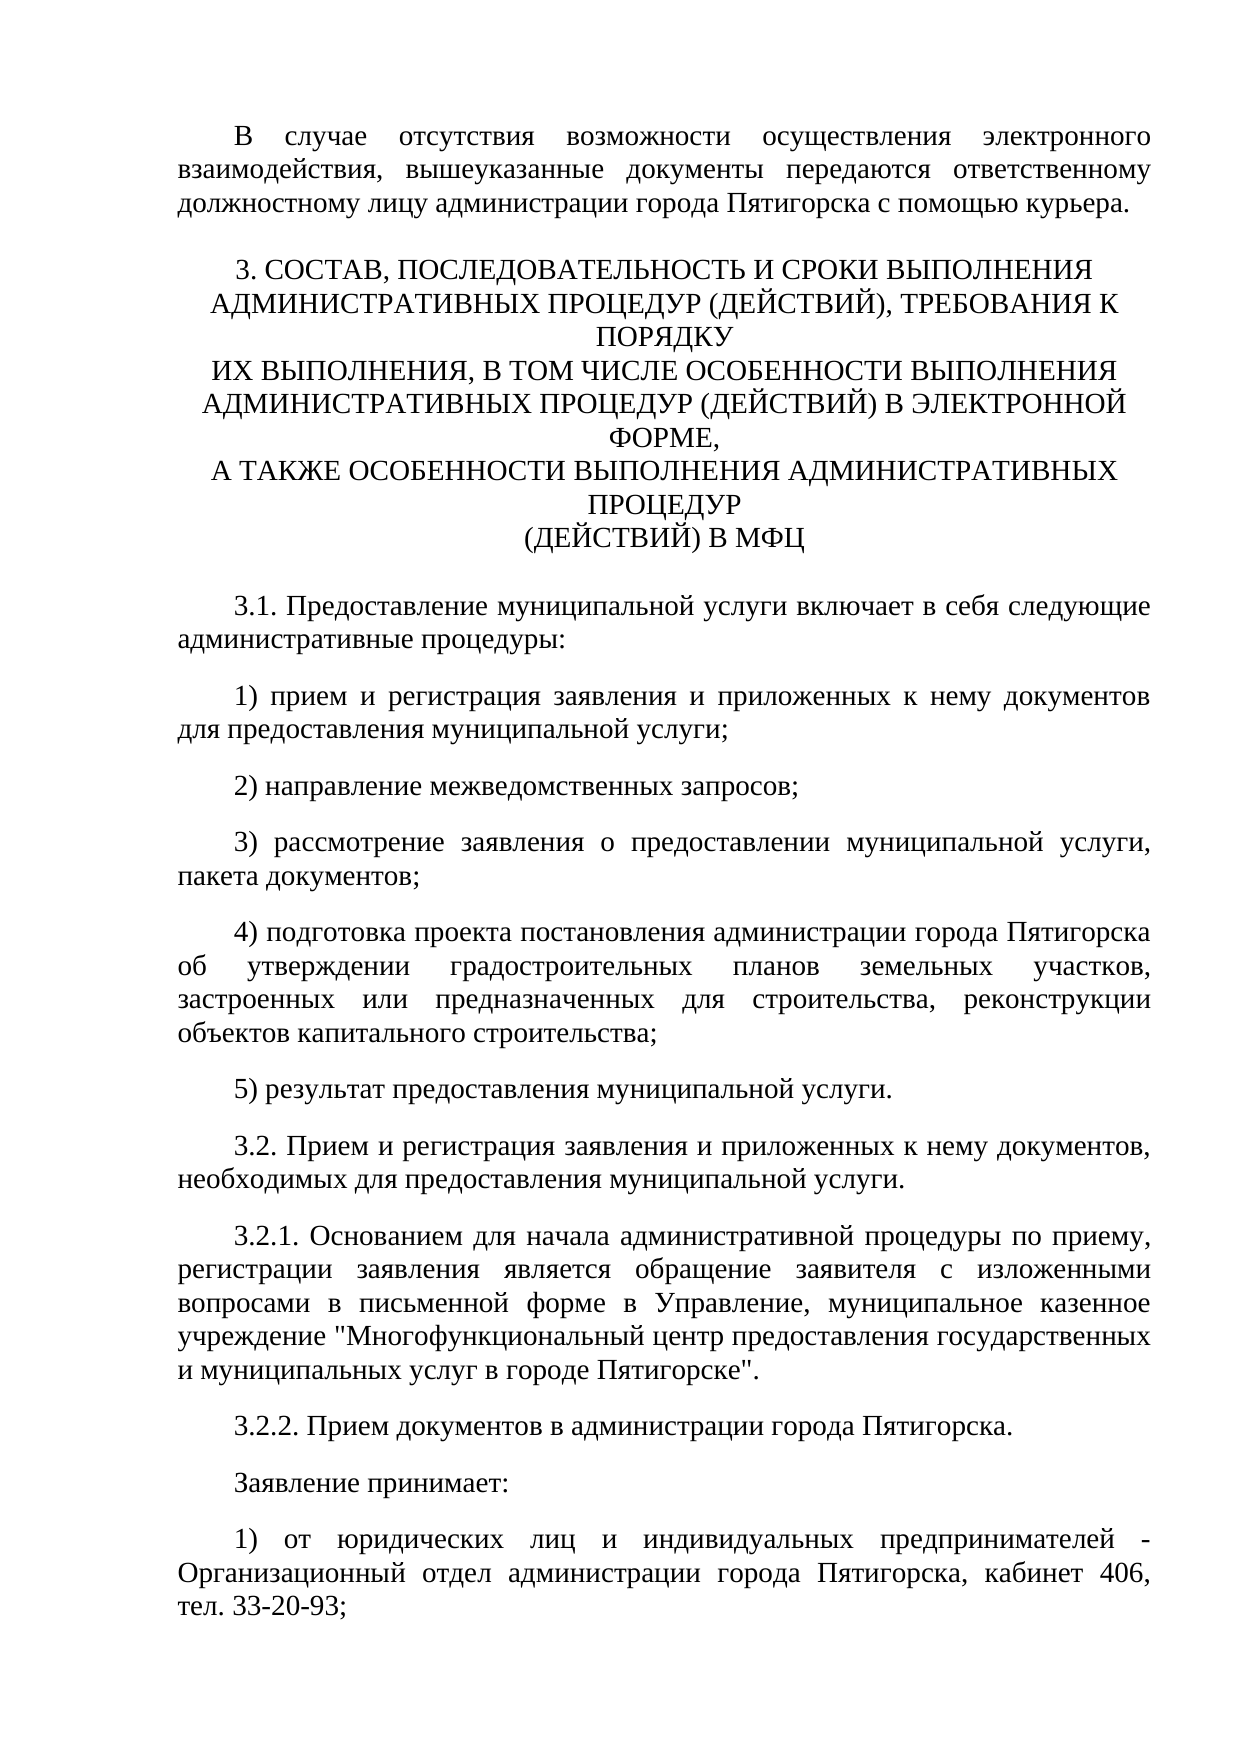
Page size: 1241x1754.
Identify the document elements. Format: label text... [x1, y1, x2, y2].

text АДМИНИСТРАТИВНЫХ ПРОЦЕДУР (ДЕЙСТВИЙ), ТРЕБОВАНИЯ К ПОРЯДКУ [177, 286, 1152, 353]
text 3. СОСТАВ, ПОСЛЕДОВАТЕЛЬНОСТЬ И СРОКИ ВЫПОЛНЕНИЯ [177, 252, 1152, 286]
text АДМИНИСТРАТИВНЫХ ПРОЦЕДУР (ДЕЙСТВИЙ) В ЭЛЕКТРОННОЙ ФОРМЕ, [177, 386, 1152, 453]
text (ДЕЙСТВИЙ) В МФЦ [177, 521, 1152, 554]
text 2) направление межведомственных запросов; [177, 768, 1152, 801]
text 1) прием и регистрация заявления и приложенных к нему документов для предоставления муниципальной услуги; [177, 678, 1152, 745]
text 3.1. Предоставление муниципальной услуги включает в себя следующие административные процедуры: [177, 588, 1152, 655]
text 5) результат предоставления муниципальной услуги. [177, 1071, 1152, 1105]
text ИХ ВЫПОЛНЕНИЯ, В ТОМ ЧИСЛЕ ОСОБЕННОСТИ ВЫПОЛНЕНИЯ [177, 353, 1152, 386]
text А ТАКЖЕ ОСОБЕННОСТИ ВЫПОЛНЕНИЯ АДМИНИСТРАТИВНЫХ ПРОЦЕДУР [177, 453, 1152, 521]
text 3.2.1. Основанием для начала административной процедуры по приему, регистрации заявления является обращение заявителя с изложенными вопросами в письменной форме в Управление, муниципальное казенное учреждение "Многофункциональный центр предоставления государственных и муниципальных услуг в городе Пятигорске". [177, 1218, 1152, 1385]
text 4) подготовка проекта постановления администрации города Пятигорска об утверждении градостроительных планов земельных участков, застроенных или предназначенных для строительства, реконструкции объектов капитального строительства; [177, 914, 1152, 1048]
text 3) рассмотрение заявления о предоставлении муниципальной услуги, пакета документов; [177, 824, 1152, 891]
text Заявление принимает: [177, 1465, 1152, 1498]
text В случае отсутствия возможности осуществления электронного взаимодействия, вышеуказанные документы передаются ответственному должностному лицу администрации города Пятигорска с помощью курьера. [177, 118, 1152, 219]
text 3.2. Прием и регистрация заявления и приложенных к нему документов, необходимых для предоставления муниципальной услуги. [177, 1128, 1152, 1195]
text 1) от юридических лиц и индивидуальных предпринимателей - Организационный отдел администрации города Пятигорска, кабинет 406, тел. 33-20-93; [177, 1521, 1152, 1622]
text 3.2.2. Прием документов в администрации города Пятигорска. [177, 1408, 1152, 1442]
